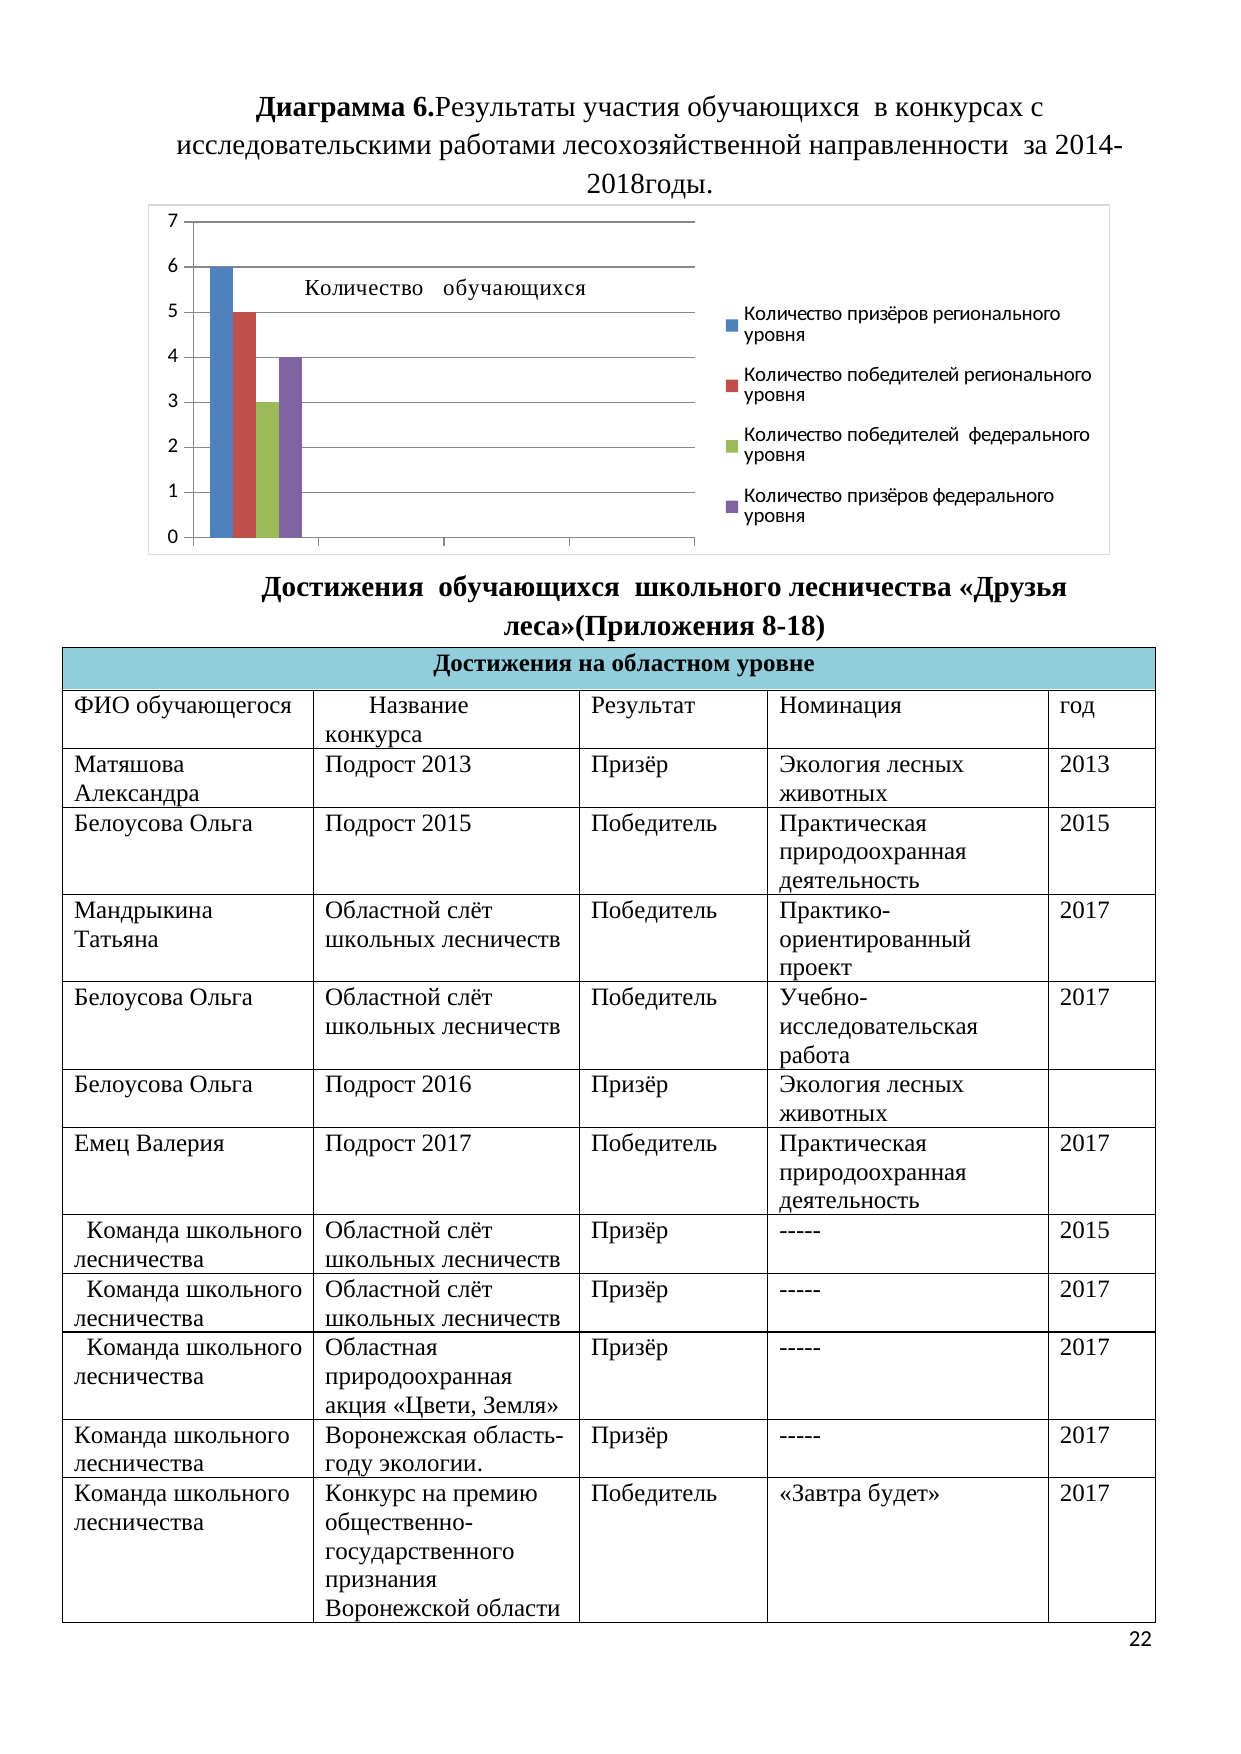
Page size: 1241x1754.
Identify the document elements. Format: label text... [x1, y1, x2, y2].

table_cell Победитель [580, 982, 767, 1068]
table_cell 2017 [1049, 1478, 1155, 1622]
table_cell Белоусова Ольга [63, 808, 313, 894]
table_cell Воронежская область-году экологии. [314, 1420, 579, 1477]
table_cell 2017 [1049, 895, 1155, 981]
table_cell Матяшова Александра [63, 749, 313, 807]
table_cell Призёр [580, 1420, 767, 1477]
table_cell Подрост 2013 [314, 749, 579, 807]
table_cell Команда школьного лесничества [63, 1333, 313, 1419]
table_cell Призёр [580, 1215, 767, 1273]
table_cell Призёр [580, 749, 767, 807]
table_cell Областная природоохранная акция «Цвети, Земля» [314, 1333, 579, 1419]
table_cell год [1049, 691, 1155, 748]
table_cell Команда школьного лесничества [63, 1420, 313, 1477]
table_cell Команда школьного лесничества [63, 1274, 313, 1331]
table_cell Областной слёт школьных лесничеств [314, 982, 579, 1068]
table_cell Белоусова Ольга [63, 1070, 313, 1127]
table_cell Название конкурса [314, 691, 579, 748]
table_cell Номинация [768, 691, 1048, 748]
table_cell Конкурс на премию общественно-государственного признания Воронежской области [314, 1478, 579, 1622]
table_cell ----- [768, 1215, 1048, 1273]
table_cell Практическая природоохранная деятельность [768, 808, 1048, 894]
table_cell 2017 [1049, 1420, 1155, 1477]
table_cell ФИО обучающегося [63, 691, 313, 748]
table_cell «Завтра будет» [768, 1478, 1048, 1622]
text Диаграмма 6.Результаты участия обучающихся в конкурсах с исследовательскими работами лесохозяйственной направленности за 2014-2018годы. [148, 89, 1152, 199]
table_cell Победитель [580, 895, 767, 981]
table_cell Подрост 2015 [314, 808, 579, 894]
table_cell Областной слёт школьных лесничеств [314, 1274, 579, 1331]
table_cell Результат [580, 691, 767, 748]
table_cell Областной слёт школьных лесничеств [314, 895, 579, 981]
table_cell Экология лесных животных [768, 749, 1048, 807]
table_cell 2017 [1049, 1128, 1155, 1214]
table_cell Подрост 2017 [314, 1128, 579, 1214]
table_cell Учебно-исследовательская работа [768, 982, 1048, 1068]
table_cell Призёр [580, 1333, 767, 1419]
table_cell ----- [768, 1420, 1048, 1477]
table_cell 2017 [1049, 1333, 1155, 1419]
table_cell Белоусова Ольга [63, 982, 313, 1068]
table_cell Призёр [580, 1274, 767, 1331]
table_cell 2017 [1049, 1274, 1155, 1331]
table_cell [1049, 1070, 1155, 1127]
table_cell Победитель [580, 1128, 767, 1214]
table_cell Призёр [580, 1070, 767, 1127]
table_cell Емец Валерия [63, 1128, 313, 1214]
table_cell ----- [768, 1333, 1048, 1419]
table_cell Практическая природоохранная деятельность [768, 1128, 1048, 1214]
text Достижения обучающихся школьного лесничества «Друзья леса»(Приложения 8-18) [177, 569, 1152, 642]
table_cell Команда школьного лесничества [63, 1478, 313, 1622]
table_cell Победитель [580, 1478, 767, 1622]
table_cell 2017 [1049, 982, 1155, 1068]
table_cell ----- [768, 1274, 1048, 1331]
table_cell Подрост 2016 [314, 1070, 579, 1127]
table_cell 2015 [1049, 1215, 1155, 1273]
table_cell 2015 [1049, 808, 1155, 894]
table_cell Экология лесных животных [768, 1070, 1048, 1127]
table_cell Команда школьного лесничества [63, 1215, 313, 1273]
table_header Достижения на областном уровне [63, 648, 1155, 689]
table_cell 2013 [1049, 749, 1155, 807]
table_cell Победитель [580, 808, 767, 894]
table_cell Областной слёт школьных лесничеств [314, 1215, 579, 1273]
table_cell Практико-ориентированный проект [768, 895, 1048, 981]
table_cell Мандрыкина Татьяна [63, 895, 313, 981]
